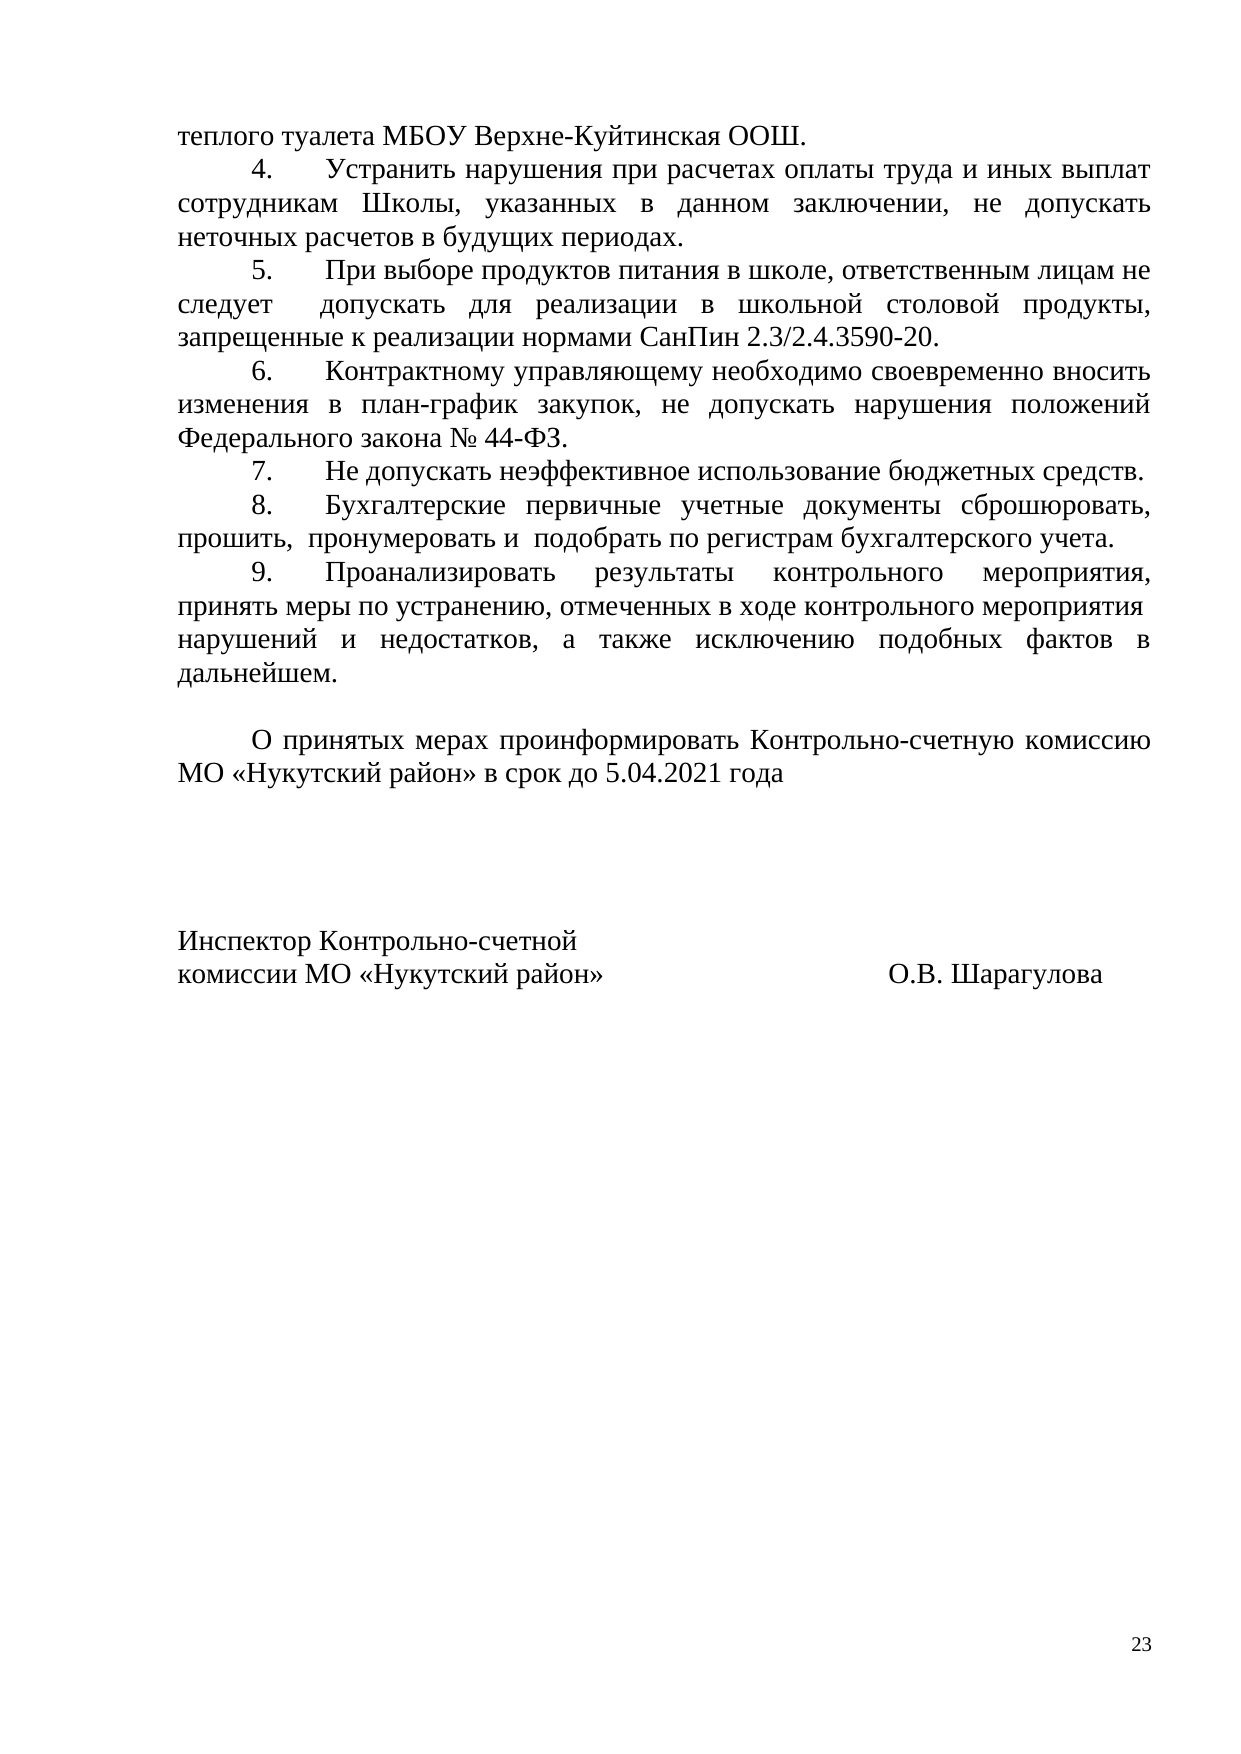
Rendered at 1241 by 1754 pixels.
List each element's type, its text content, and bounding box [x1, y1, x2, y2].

list При выборе продуктов питания в школе, ответственным лицам не следует допускать для реализации в школьной столовой продукты, запрещенные к реализации нормами СанПин 2.3/2.4.3590-20. [177, 252, 1152, 353]
text комиссии МО «Нукутский район» О.В. Шарагулова [177, 957, 1152, 990]
list Контрактному управляющему необходимо своевременно вносить изменения в план-график закупок, не допускать нарушения положений Федерального закона № 44-ФЗ. [177, 353, 1152, 453]
text Инспектор Контрольно-счетной [177, 923, 1152, 957]
list Проанализировать результаты контрольного мероприятия, принять меры по устранению, отмеченных в ходе контрольного мероприятия [177, 554, 1152, 621]
list Бухгалтерские первичные учетные документы сброшюровать, прошить, пронумеровать и подобрать по регистрам бухгалтерского учета. [177, 487, 1152, 554]
list Не допускать неэффективное использование бюджетных средств. [177, 453, 1152, 487]
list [177, 118, 1152, 152]
text О принятых мерах проинформировать Контрольно-счетную комиссию МО «Нукутский район» в срок до 5.04.2021 года [177, 722, 1152, 789]
text нарушений и недостатков, а также исключению подобных фактов в дальнейшем. [177, 621, 1152, 688]
list Устранить нарушения при расчетах оплаты труда и иных выплат сотрудникам Школы, указанных в данном заключении, не допускать неточных расчетов в будущих периодах. [177, 152, 1152, 252]
